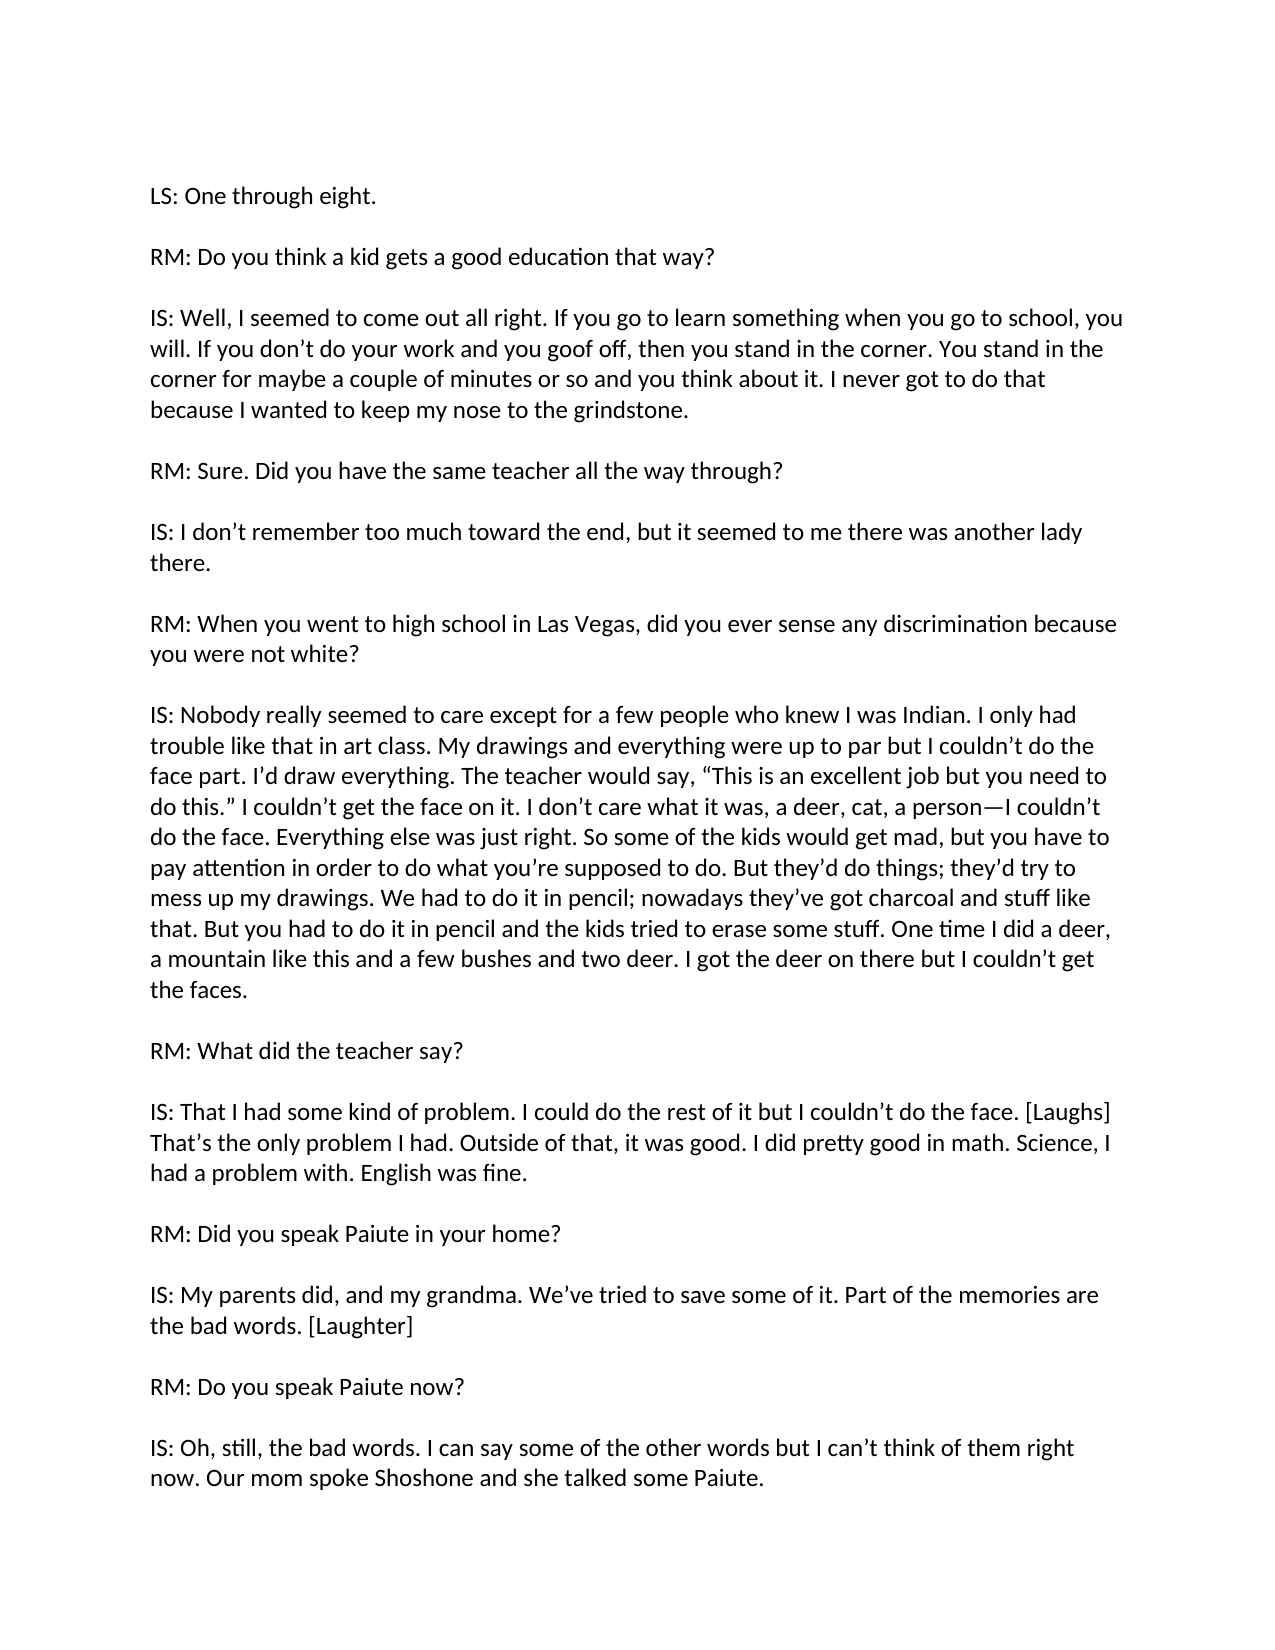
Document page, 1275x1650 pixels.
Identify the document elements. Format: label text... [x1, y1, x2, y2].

text IS: Well, I seemed to come out all right. If you go to learn something when you go to school, you will. If you don’t do your work and you goof off, then you stand in the corner. You stand in the corner for maybe a couple of minutes or so and you think about it. I never got to do that because I wanted to keep my nose to the grindstone. [150, 303, 1125, 425]
text RM: Did you speak Paiute in your home? [150, 1218, 1125, 1249]
text RM: Do you think a kid gets a good education that way? [150, 242, 1125, 272]
text LS: One through eight. [150, 181, 1125, 211]
text RM: Do you speak Paiute now? [150, 1371, 1125, 1401]
text IS: That I had some kind of problem. I could do the rest of it but I couldn’t do the face. [Laughs] That’s the only problem I had. Outside of that, it was good. I did pretty good in math. Science, I had a problem with. English was fine. [150, 1096, 1125, 1188]
text RM: What did the teacher say? [150, 1035, 1125, 1066]
text IS: I don’t remember too much toward the end, but it seemed to me there was another lady there. [150, 516, 1125, 577]
text IS: My parents did, and my grandma. We’ve tried to save some of it. Part of the memories are the bad words. [Laughter] [150, 1279, 1125, 1340]
text RM: When you went to high school in Las Vegas, did you ever sense any discrimination because you were not white? [150, 608, 1125, 669]
text RM: Sure. Did you have the same teacher all the way through? [150, 455, 1125, 486]
text IS: Nobody really seemed to care except for a few people who knew I was Indian. I only had trouble like that in art class. My drawings and everything were up to par but I couldn’t do the face part. I’d draw everything. The teacher would say, “This is an excellent job but you need to do this.” I couldn’t get the face on it. I don’t care what it was, a deer, cat, a person—I couldn’t do the face. Everything else was just right. So some of the kids would get mad, but you have to pay attention in order to do what you’re supposed to do. But they’d do things; they’d try to mess up my drawings. We had to do it in pencil; nowadays they’ve got charcoal and stuff like that. But you had to do it in pencil and the kids tried to erase some stuff. One time I did a deer, a mountain like this and a few bushes and two deer. I got the deer on there but I couldn’t get the faces. [150, 699, 1125, 1004]
text IS: Oh, still, the bad words. I can say some of the other words but I can’t think of them right now. Our mom spoke Shoshone and she talked some Paiute. [150, 1432, 1125, 1493]
